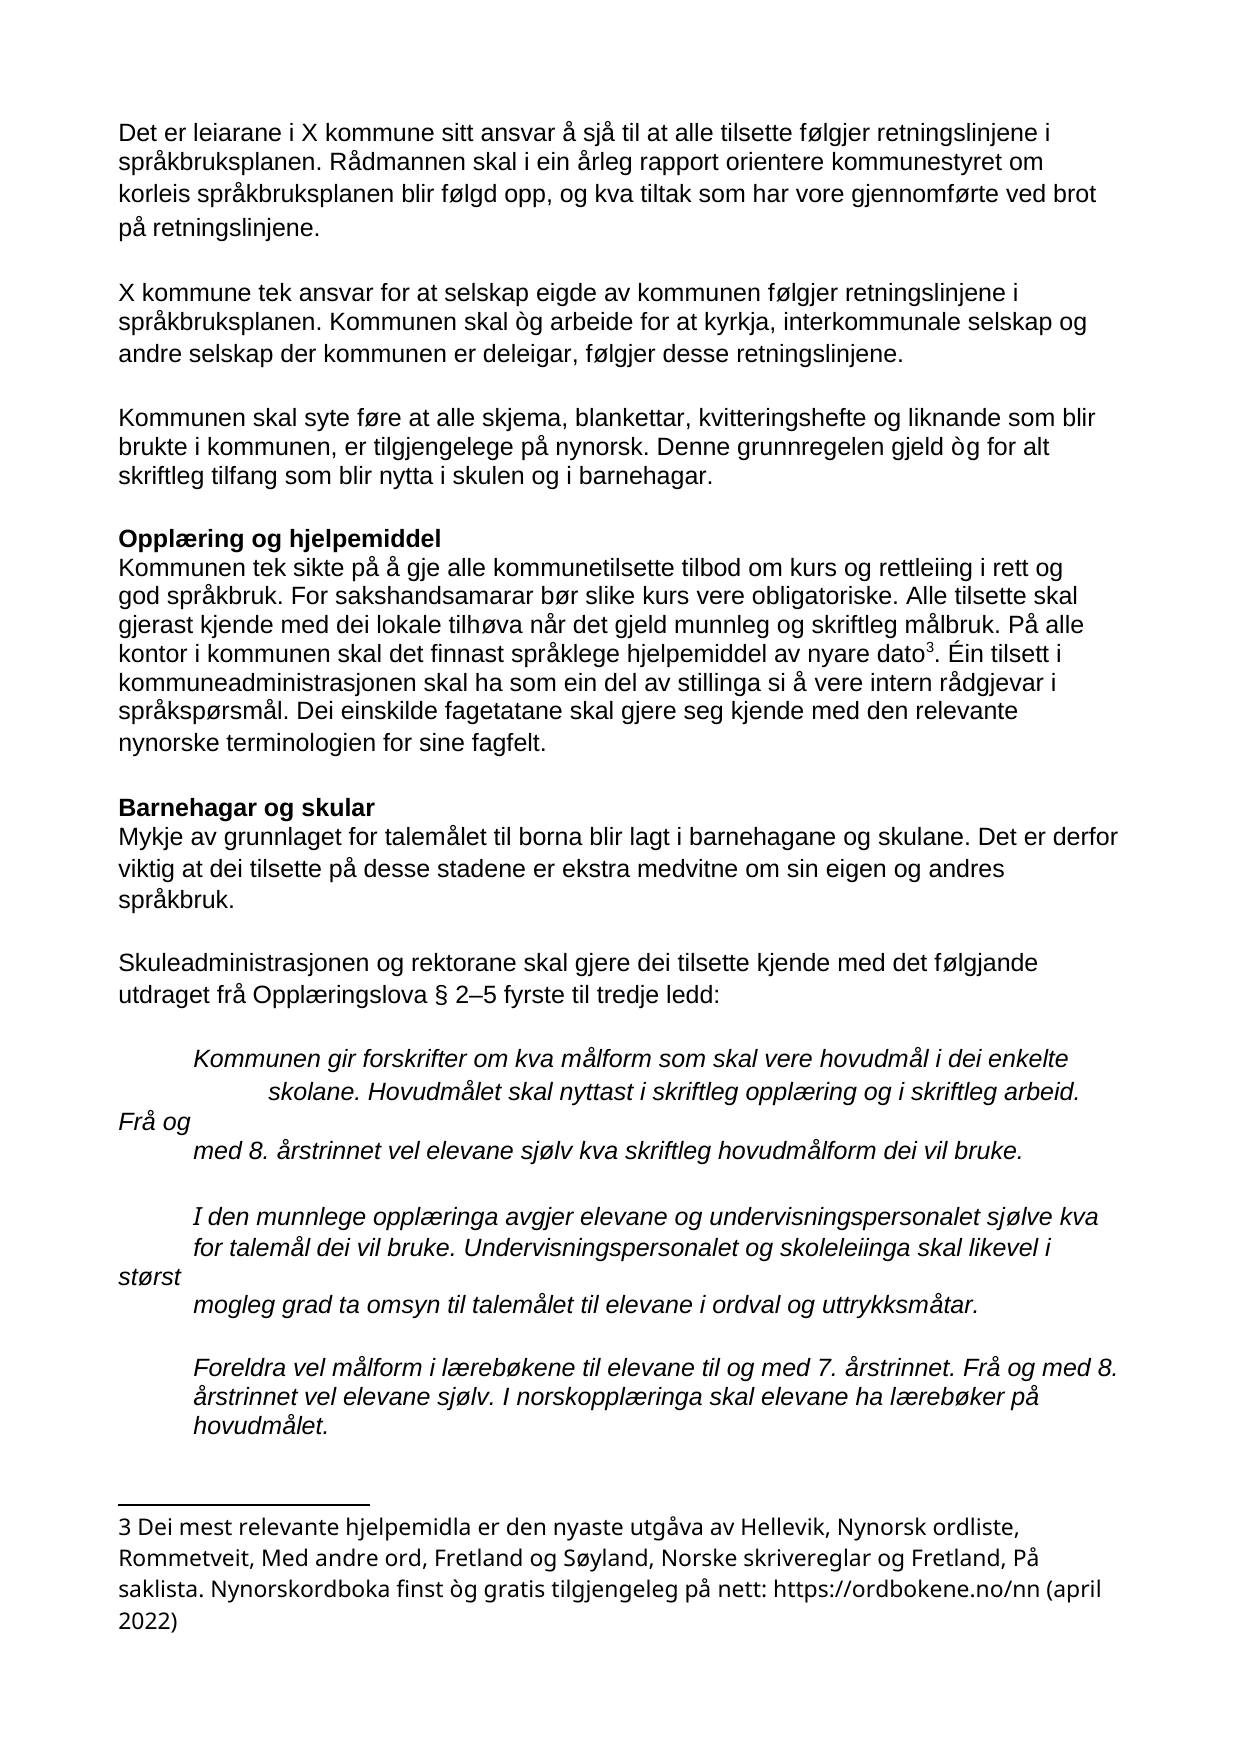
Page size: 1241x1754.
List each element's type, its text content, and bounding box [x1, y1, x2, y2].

text Foreldra vel målform i lærebøkene til elevane til og med 7. årstrinnet. Frå og med 8. [118, 1353, 1122, 1382]
text Kommunen gir forskrifter om kva målform som skal vere hovudmål i dei enkelte skolane. Hovudmålet skal nyttast i skriftleg opplæring og i skriftleg arbeid. Frå og [118, 1044, 1122, 1136]
text I den munnlege opplæringa avgjer elevane og undervisningspersonalet sjølve kva [118, 1199, 1122, 1233]
text Kommunen skal syte føre at alle skjema, blankettar, kvitteringshefte og liknande som blir [118, 403, 1122, 432]
text språkbruksplanen. Rådmannen skal i ein årleg rapport orientere kommunestyret om korleis språkbruksplanen blir følgd opp, og kva tiltak som har vore gjennomførte ved brot på retningslinjene. [118, 147, 1122, 244]
text Kommunen tek sikte på å gje alle kommunetilsette tilbod om kurs og rettleiing i rett og [118, 552, 1122, 581]
text skriftleg tilfang som blir nytta i skulen og i barnehagar. [118, 461, 1122, 490]
text god språkbruk. For sakshandsamarar bør slike kurs vere obligatoriske. Alle tilsette skal [118, 581, 1122, 610]
text for talemål dei vil bruke. Undervisningspersonalet og skoleleiinga skal likevel i størst [118, 1233, 1122, 1290]
text årstrinnet vel elevane sjølv. I norskopplæringa skal elevane ha lærebøker på [118, 1382, 1122, 1411]
text brukte i kommunen, er tilgjengelege på nynorsk. Denne grunnregelen gjeld òg for alt [118, 432, 1122, 461]
text hovudmålet. [118, 1411, 1122, 1439]
text Det er leiarane i X kommune sitt ansvar å sjå til at alle tilsette følgjer retningslinjene i [118, 118, 1122, 147]
text språkbruksplanen. Kommunen skal òg arbeide for at kyrkja, interkommunale selskap og andre selskap der kommunen er deleigar, følgjer desse retningslinjene. [118, 307, 1122, 369]
text mogleg grad ta omsyn til talemålet til elevane i ordval og uttrykksmåtar. [118, 1290, 1122, 1319]
text kontor i kommunen skal det finnast språklege hjelpemiddel av nyare dato. Éin tilsett i [118, 639, 1122, 667]
text gjerast kjende med dei lokale tilhøva når det gjeld munnleg og skriftleg målbruk. På alle [118, 610, 1122, 639]
text X kommune tek ansvar for at selskap eigde av kommunen følgjer retningslinjene i [118, 278, 1122, 307]
text Skuleadministrasjonen og rektorane skal gjere dei tilsette kjende med det følgjande utdraget frå Opplæringslova § 2–5 fyrste til tredje ledd: [118, 947, 1122, 1010]
text med 8. årstrinnet vel elevane sjølv kva skriftleg hovudmålform dei vil bruke. [118, 1136, 1122, 1165]
text Mykje av grunnlaget for talemålet til borna blir lagt i barnehagane og skulane. Det er derfor viktig at dei tilsette på desse stadene er ekstra medvitne om sin eigen og andres språkbruk. [118, 822, 1122, 913]
text Opplæring og hjelpemiddel [118, 524, 1122, 552]
text språkspørsmål. Dei einskilde fagetatane skal gjere seg kjende med den relevante nynorske terminologien for sine fagfelt. [118, 696, 1122, 759]
text kommuneadministrasjonen skal ha som ein del av stillinga si å vere intern rådgjevar i [118, 667, 1122, 696]
text Barnehagar og skular [118, 793, 1122, 822]
